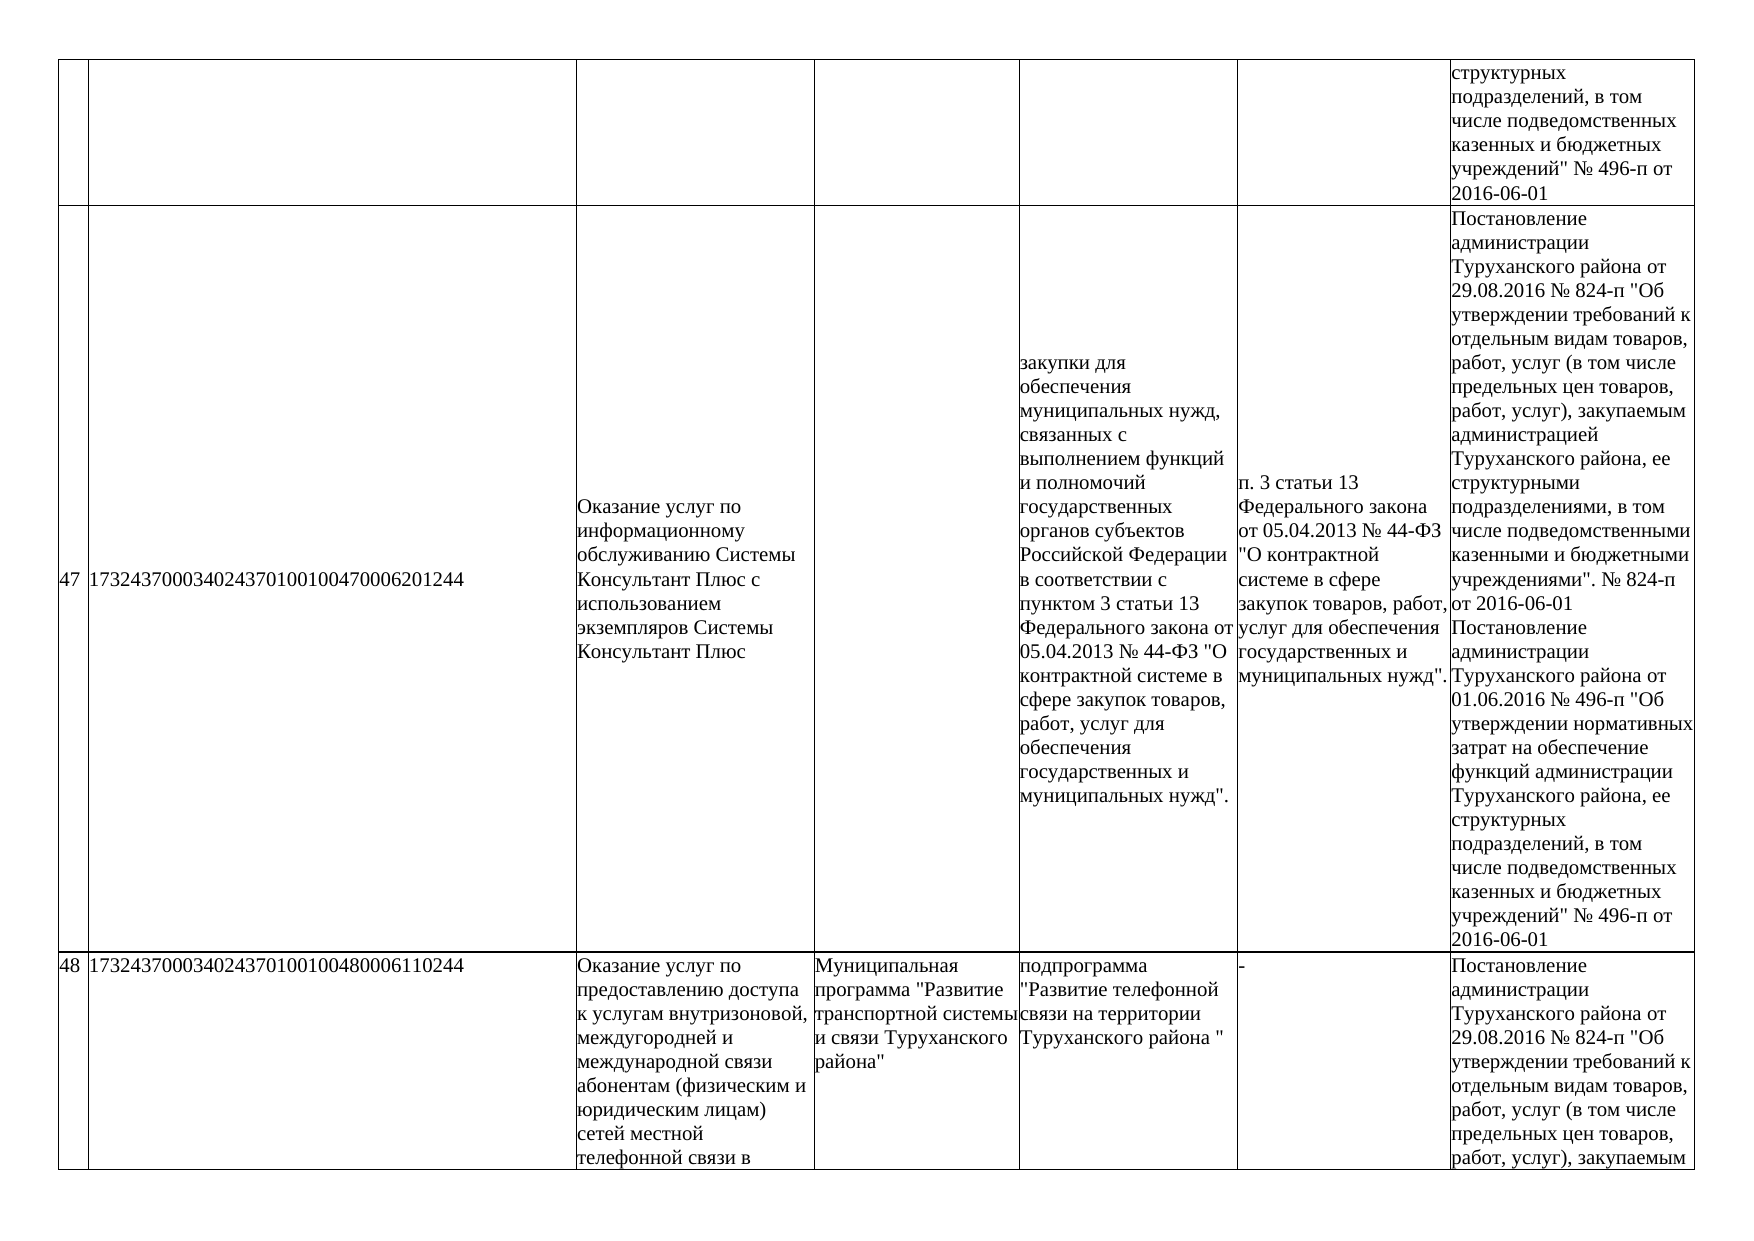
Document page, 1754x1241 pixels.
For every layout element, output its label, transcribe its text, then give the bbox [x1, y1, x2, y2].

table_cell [1020, 953, 1237, 1169]
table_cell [577, 953, 814, 1169]
table_cell 47 [59, 206, 88, 951]
table_cell [815, 60, 1019, 204]
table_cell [1238, 60, 1450, 204]
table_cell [1451, 953, 1694, 1169]
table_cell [815, 953, 1019, 1169]
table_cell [89, 60, 576, 204]
table_cell [815, 206, 1019, 951]
table_cell - [1238, 953, 1450, 1169]
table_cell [577, 60, 814, 204]
table_cell 48 [59, 953, 88, 1169]
table_cell 173243700034024370100100470006201244 [89, 206, 576, 951]
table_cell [1451, 60, 1694, 204]
table_cell Постановление администрации Туруханского района от 29.08.2016 № 824-п "Об утверждении требований к отдельным видам товаров, работ, услуг (в том числе предельных цен товаров, работ, услуг), закупаемым администрацией Туруханского района, ее структурными подразделениями, в том числе подведомственными казенными и бюджетными учреждениями". № 824-п от 2016-06-01 Постановление администрации Туруханского района от 01.06.2016 № 496-п "Об утверждении нормативных затрат на обеспечение функций администрации Туруханского района, ее структурных подразделений, в том числе подведомственных казенных и бюджетных учреждений" № 496-п от 2016-06-01 [1451, 206, 1694, 951]
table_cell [1020, 60, 1237, 204]
table_cell 46 [59, 60, 88, 204]
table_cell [89, 953, 576, 1169]
table_cell Оказание услуг по информационному обслуживанию Системы Консультант Плюс с использованием экземпляров Системы Консультант Плюс [577, 206, 814, 951]
